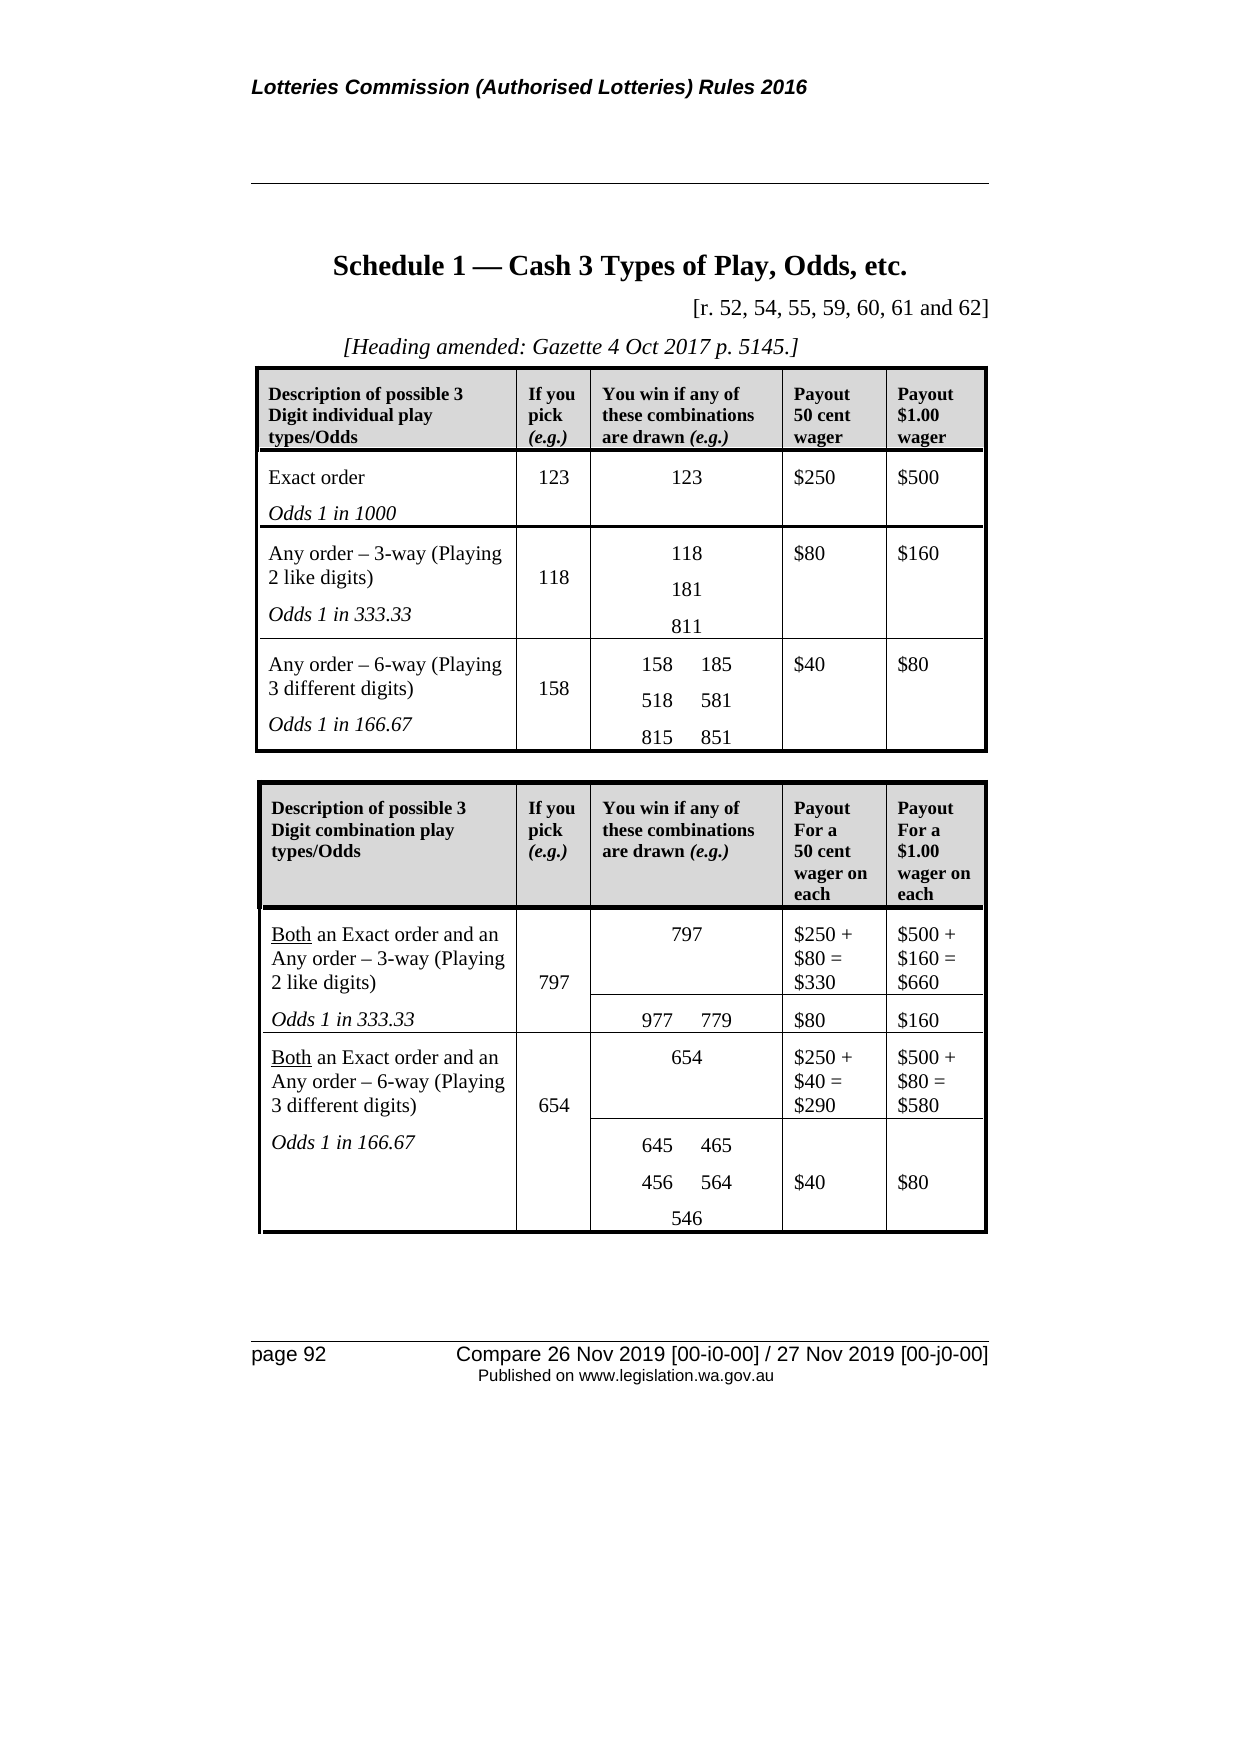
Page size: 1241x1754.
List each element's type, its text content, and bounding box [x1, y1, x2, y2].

table_cell 654 [517, 1033, 590, 1230]
table_header Payout 50 cent wager [783, 370, 886, 447]
table_cell 654 [591, 1033, 782, 1117]
table_header Description of possible 3 Digit combination play types/Odds [262, 785, 516, 905]
table_cell $80 [783, 528, 886, 638]
table_cell Both an Exact order and an Any order – 6-way (Playing 3 different digits) Odds 1 in 166.67 [261, 1032, 516, 1230]
table_cell 977 779 [591, 995, 782, 1032]
table_cell 123 [517, 452, 590, 525]
table_cell 645 465 456 564 546 [591, 1119, 782, 1230]
table_cell 797 [517, 910, 590, 1032]
table_cell $160 [887, 525, 984, 638]
table_header If you pick (e.g.) [517, 370, 590, 447]
table_cell $80 [887, 1118, 984, 1230]
table_header You win if any of these combinations are drawn (e.g.) [591, 785, 782, 905]
text [r. 52, 54, 55, 59, 60, 61 and 62] [251, 294, 989, 320]
table_cell $500 + $80 = $580 [887, 1032, 984, 1117]
table_header Payout For a 50 cent wager on each [783, 785, 886, 905]
table_cell $500 + $160 = $660 [887, 905, 984, 994]
table_cell $160 [887, 994, 984, 1032]
subtitle [Heading amended: Gazette 4 Oct 2017 p. 5145.] [251, 333, 989, 359]
table_header You win if any of these combinations are drawn (e.g.) [591, 370, 782, 447]
table_cell $40 [783, 639, 886, 749]
table_cell $80 [887, 638, 984, 749]
table_cell $80 [783, 995, 886, 1032]
table_header Payout For a $1.00 wager on each [887, 785, 984, 905]
table_cell $250 [783, 452, 886, 525]
table_cell Any order – 3-way (Playing 2 like digits) Odds 1 in 333.33 [258, 525, 516, 638]
table_header If you pick (e.g.) [517, 785, 590, 905]
table_cell $250 + $40 = $290 [783, 1033, 886, 1117]
table_cell 118 181 811 [591, 528, 782, 638]
table_cell Both an Exact order and an Any order – 3-way (Playing 2 like digits) Odds 1 in 333.33 [261, 905, 516, 1032]
table_cell 118 [517, 528, 590, 638]
subtitle Schedule 1 — Cash 3 Types of Play, Odds, etc. [251, 248, 989, 282]
table_cell Any order – 6-way (Playing 3 different digits) Odds 1 in 166.67 [258, 638, 516, 749]
table_cell 797 [591, 910, 782, 994]
table_cell 158 [517, 639, 590, 749]
table_cell $500 [887, 448, 984, 525]
table_cell Exact order Odds 1 in 1000 [258, 448, 516, 525]
table_cell $40 [783, 1119, 886, 1230]
table_header Payout $1.00 wager [887, 370, 984, 447]
table_cell 123 [591, 452, 782, 525]
table_cell $250 + $80 = $330 [783, 910, 886, 994]
table_cell 158 185 518 581 815 851 [591, 639, 782, 749]
table_header Description of possible 3 Digit individual play types/Odds [259, 370, 516, 447]
